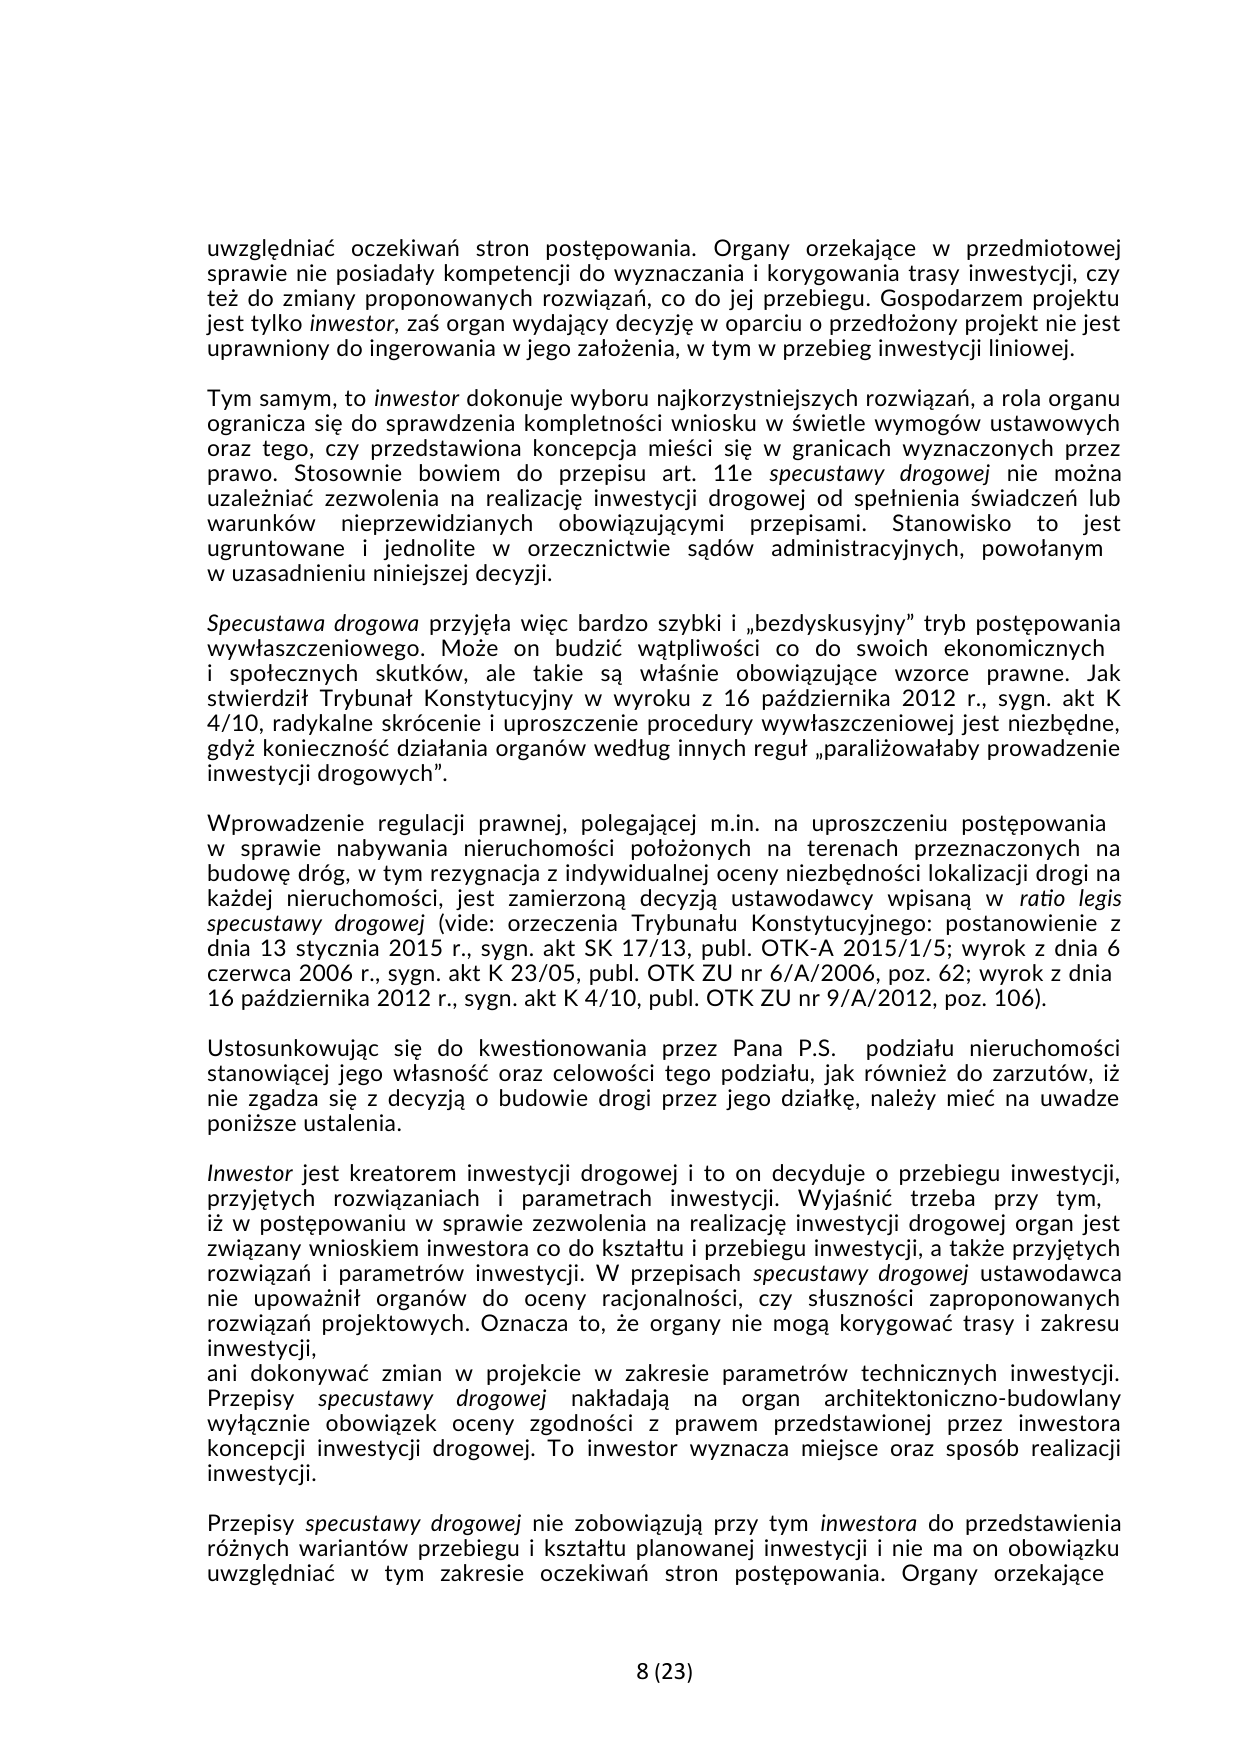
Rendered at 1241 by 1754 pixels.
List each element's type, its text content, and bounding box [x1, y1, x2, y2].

text Inwestor jest kreatorem inwestycji drogowej i to on decyduje o przebiegu inwestycji, przyjętych rozwiązaniach i parametrach inwestycji. Wyjaśnić trzeba przy tym, iż w postępowaniu w sprawie zezwolenia na realizację inwestycji drogowej organ jest związany wnioskiem inwestora co do kształtu i przebiegu inwestycji, a także przyjętych rozwiązań i parametrów inwestycji. W przepisach specustawy drogowej ustawodawca nie upoważnił organów do oceny racjonalności, czy słuszności zaproponowanych rozwiązań projektowych. Oznacza to, że organy nie mogą korygować trasy i zakresu inwestycji, ani dokonywać zmian w projekcie w zakresie parametrów technicznych inwestycji. Przepisy specustawy drogowej nakładają na organ architektoniczno-budowlany wyłącznie obowiązek oceny zgodności z prawem przedstawionej przez inwestora koncepcji inwestycji drogowej. To inwestor wyznacza miejsce oraz sposób realizacji inwestycji. [207, 1161, 1122, 1486]
text Wprowadzenie regulacji prawnej, polegającej m.in. na uproszczeniu postępowania w sprawie nabywania nieruchomości położonych na terenach przeznaczonych na budowę dróg, w tym rezygnacja z indywidualnej oceny niezbędności lokalizacji drogi na każdej nieruchomości, jest zamierzoną decyzją ustawodawcy wpisaną w ratio legis specustawy drogowej (vide: orzeczenia Trybunału Konstytucyjnego: postanowienie z dnia 13 stycznia 2015 r., sygn. akt SK 17/13, publ. OTK-A 2015/1/5; wyrok z dnia 6 czerwca 2006 r., sygn. akt K 23/05, publ. OTK ZU nr 6/A/2006, poz. 62; wyrok z dnia 16 października 2012 r., sygn. akt K 4/10, publ. OTK ZU nr 9/A/2012, poz. 106). [207, 811, 1122, 1011]
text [207, 236, 1122, 361]
text Specustawa drogowa przyjęła więc bardzo szybki i „bezdyskusyjny” tryb postępowania wywłaszczeniowego. Może on budzić wątpliwości co do swoich ekonomicznych i społecznych skutków, ale takie są właśnie obowiązujące wzorce prawne. Jak stwierdził Trybunał Konstytucyjny w wyroku z 16 października 2012 r., sygn. akt K 4/10, radykalne skrócenie i uproszczenie procedury wywłaszczeniowej jest niezbędne, gdyż konieczność działania organów według innych reguł „paraliżowałaby prowadzenie inwestycji drogowych”. [207, 611, 1122, 786]
text Ustosunkowując się do kwestionowania przez Pana P.S. podziału nieruchomości stanowiącej jego własność oraz celowości tego podziału, jak również do zarzutów, iż nie zgadza się z decyzją o budowie drogi przez jego działkę, należy mieć na uwadze poniższe ustalenia. [207, 1036, 1122, 1136]
text Tym samym, to inwestor dokonuje wyboru najkorzystniejszych rozwiązań, a rola organu ogranicza się do sprawdzenia kompletności wniosku w świetle wymogów ustawowych oraz tego, czy przedstawiona koncepcja mieści się w granicach wyznaczonych przez prawo. Stosownie bowiem do przepisu art. 11e specustawy drogowej nie można uzależniać zezwolenia na realizację inwestycji drogowej od spełnienia świadczeń lub warunków nieprzewidzianych obowiązującymi przepisami. Stanowisko to jest ugruntowane i jednolite w orzecznictwie sądów administracyjnych, powołanym w uzasadnieniu niniejszej decyzji. [207, 386, 1122, 586]
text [207, 1511, 1122, 1586]
